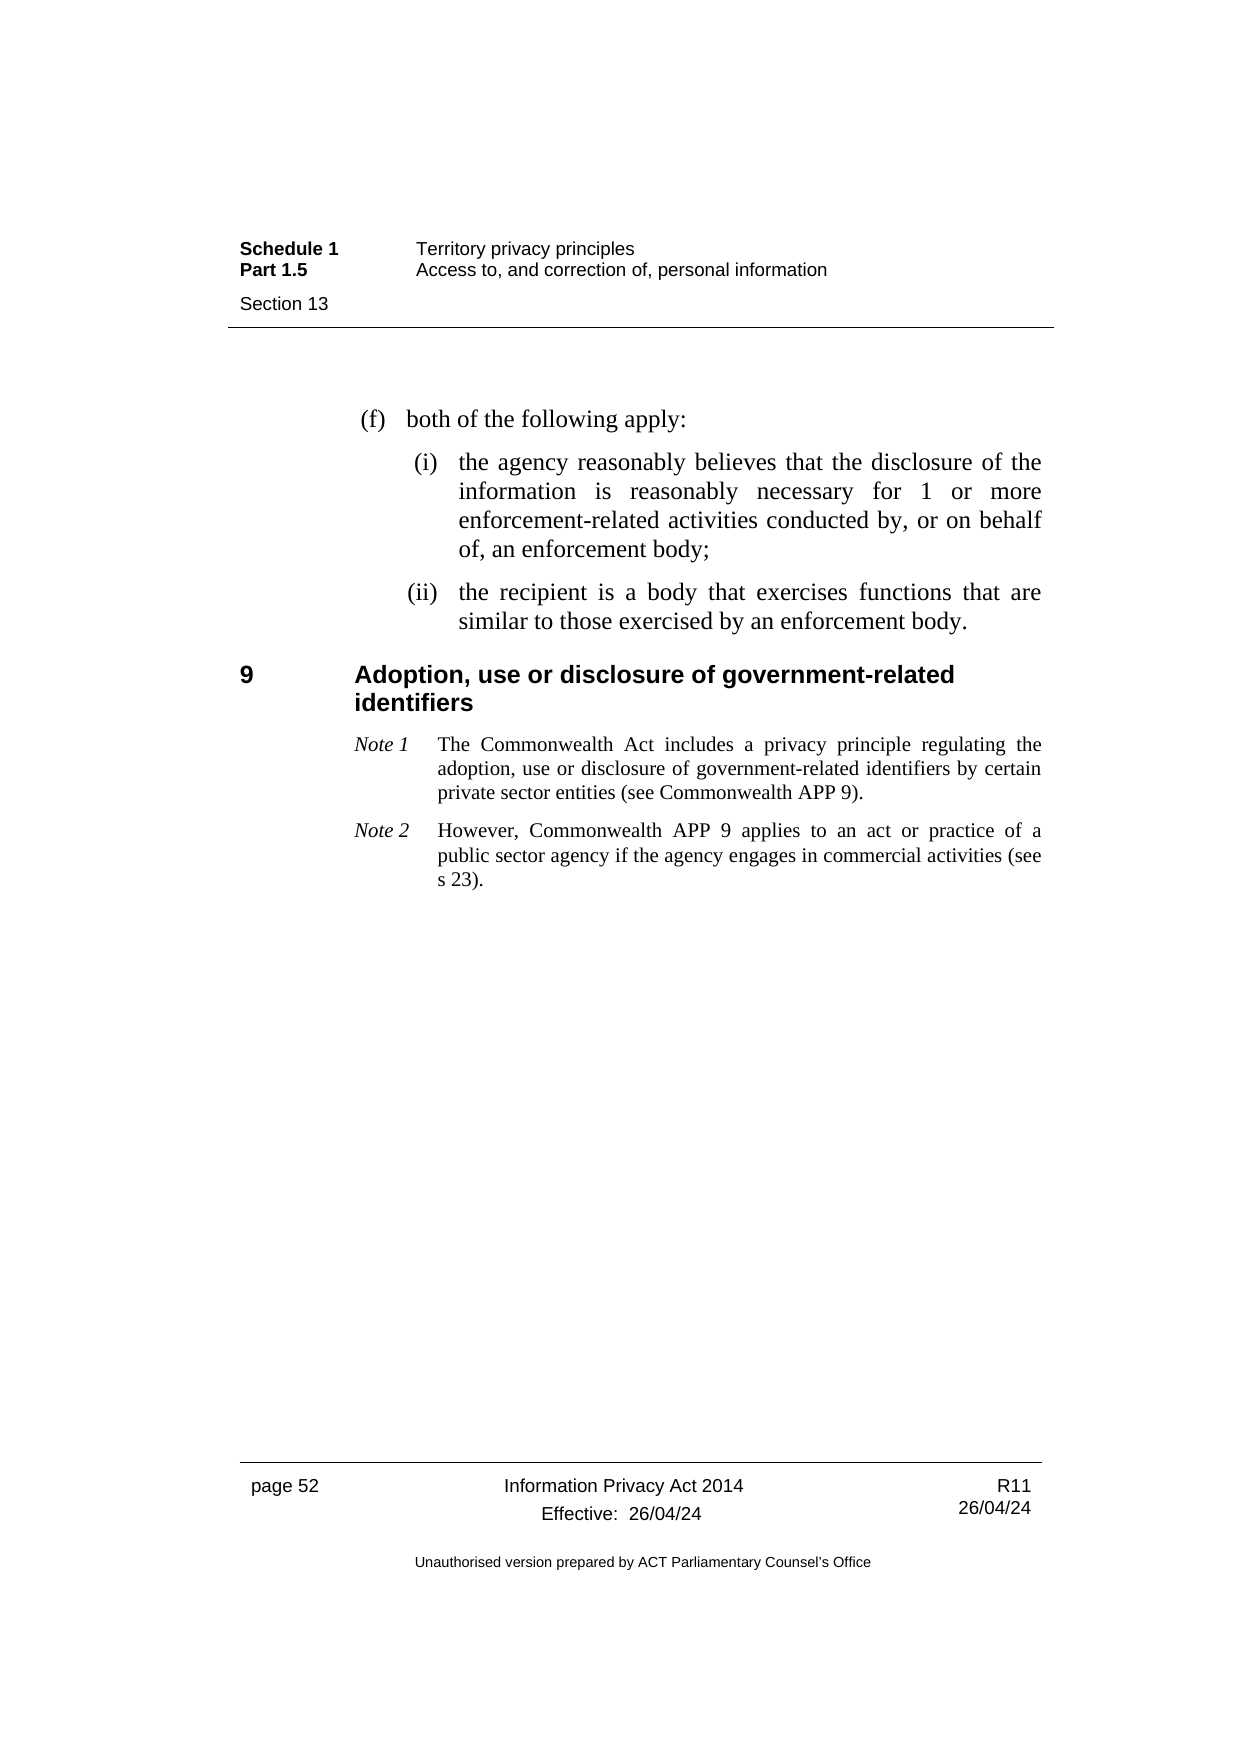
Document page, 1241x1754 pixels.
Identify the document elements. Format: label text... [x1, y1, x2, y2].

text (f) both of the following apply: [239, 404, 1042, 433]
text Note 1 The Commonwealth Act includes a privacy principle regulating the adoption, use or disclosure of government-related identifiers by certain private sector entities (see Commonwealth APP 9). [354, 732, 1042, 804]
text Note 2 However, Commonwealth APP 9 applies to an act or practice of a public sector agency if the agency engages in commercial activities (see s 23). [354, 818, 1042, 891]
text 9 Adoption, use or disclosure of government-related identifiers [239, 659, 1042, 717]
text (i) the agency reasonably believes that the disclosure of the information is reasonably necessary for 1 or more enforcement-related activities conducted by, or on behalf of, an enforcement body; [239, 447, 1042, 562]
text (ii) the recipient is a body that exercises functions that are similar to those exercised by an enforcement body. [239, 577, 1042, 634]
